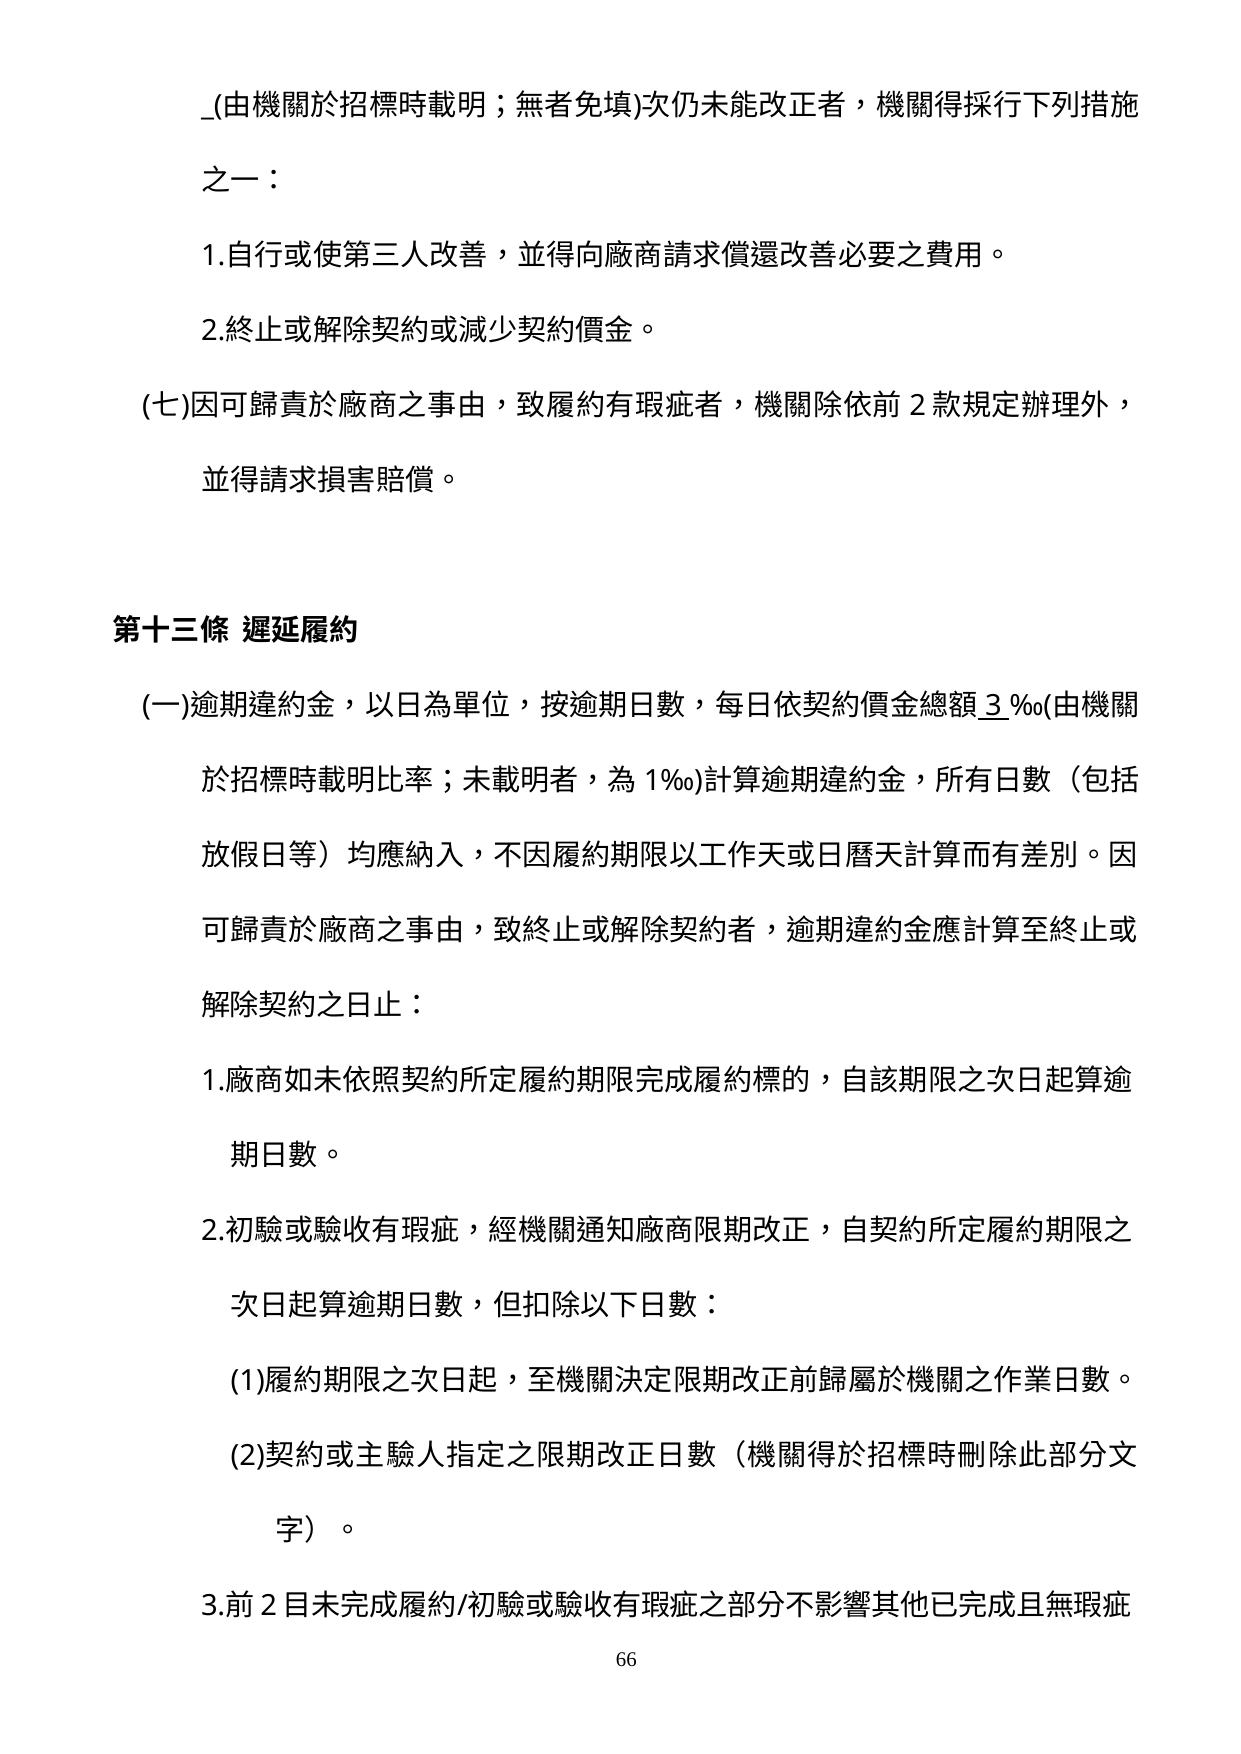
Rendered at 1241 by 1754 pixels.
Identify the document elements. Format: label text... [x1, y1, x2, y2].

text (七)因可歸責於廠商之事由，致履約有瑕疵者，機關除依前2款規定辦理外，並得請求損害賠償。 [142, 366, 1140, 516]
text 2.終止或解除契約或減少契約價金。 [201, 291, 1134, 366]
text 1.自行或使第三人改善，並得向廠商請求償還改善必要之費用。 [201, 216, 1134, 291]
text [142, 66, 1140, 216]
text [201, 1566, 1134, 1641]
text 第十三條 遲延履約 [112, 591, 1140, 666]
text (一)逾期違約金，以日為單位，按逾期日數，每日依契約價金總額 3 ‰(由機關於招標時載明比率；未載明者，為1‰)計算逾期違約金，所有日數（包括放假日等）均應納入，不因履約期限以工作天或日曆天計算而有差別。因可歸責於廠商之事由，致終止或解除契約者，逾期違約金應計算至終止或解除契約之日止： [142, 666, 1140, 1041]
text (1)履約期限之次日起，至機關決定限期改正前歸屬於機關之作業日數。 [230, 1341, 1140, 1416]
text (2)契約或主驗人指定之限期改正日數（機關得於招標時刪除此部分文字）。 [230, 1416, 1140, 1566]
text 2.初驗或驗收有瑕疵，經機關通知廠商限期改正，自契約所定履約期限之次日起算逾期日數，但扣除以下日數： [201, 1191, 1134, 1341]
text 1.廠商如未依照契約所定履約期限完成履約標的，自該期限之次日起算逾期日數。 [201, 1041, 1134, 1191]
